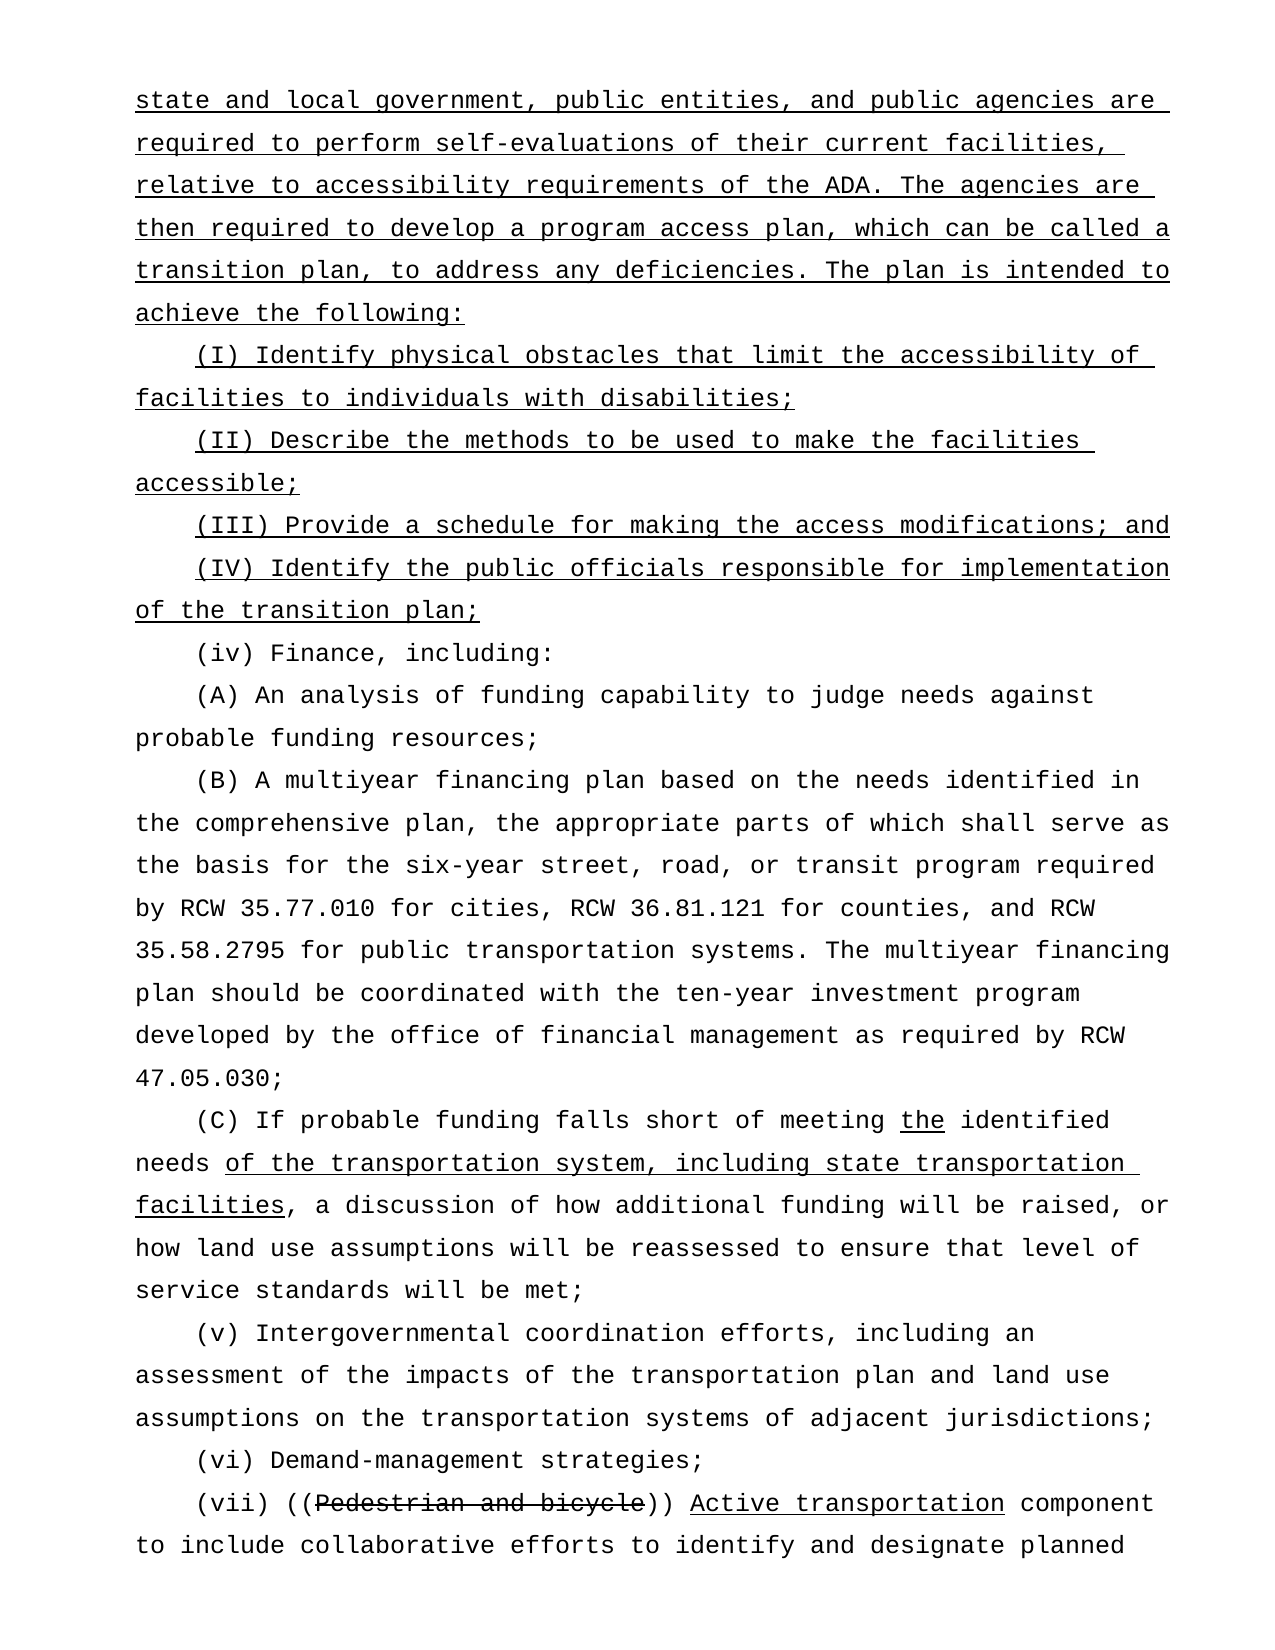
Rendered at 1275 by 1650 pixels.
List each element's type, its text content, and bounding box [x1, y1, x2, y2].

text (C) If probable funding falls short of meeting the identified needs of the transportation system, including state transportation facilities, a discussion of how additional funding will be raised, or how land use assumptions will be reassessed to ensure that level of service standards will be met; [135, 1095, 1170, 1307]
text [135, 113, 1170, 239]
text (IV) Identify the public officials responsible for implementation of the transition plan; [135, 542, 1170, 627]
text (v) Intergovernmental coordination efforts, including an assessment of the impacts of the transportation plan and land use assumptions on the transportation systems of adjacent jurisdictions; [135, 1307, 1170, 1435]
text (III) Provide a schedule for making the access modifications; and [135, 500, 1170, 542]
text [135, 1477, 1170, 1562]
text (I) Identify physical obstacles that limit the accessibility of facilities to individuals with disabilities; [135, 330, 1170, 415]
text (iv) Finance, including: [135, 627, 1170, 670]
text (II) Describe the methods to be used to make the facilities accessible; [135, 415, 1170, 500]
text (A) An analysis of funding capability to judge needs against probable funding resources; [135, 670, 1170, 755]
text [135, 75, 1170, 111]
text (vi) Demand-management strategies; [135, 1435, 1170, 1477]
text (B) A multiyear financing plan based on the needs identified in the comprehensive plan, the appropriate parts of which shall serve as the basis for the six-year street, road, or transit program required by RCW 35.77.010 for cities, RCW 36.81.121 for counties, and RCW 35.58.2795 for public transportation systems. The multiyear financing plan should be coordinated with the ten-year investment program developed by the office of financial management as required by RCW 47.05.030; [135, 755, 1170, 1095]
